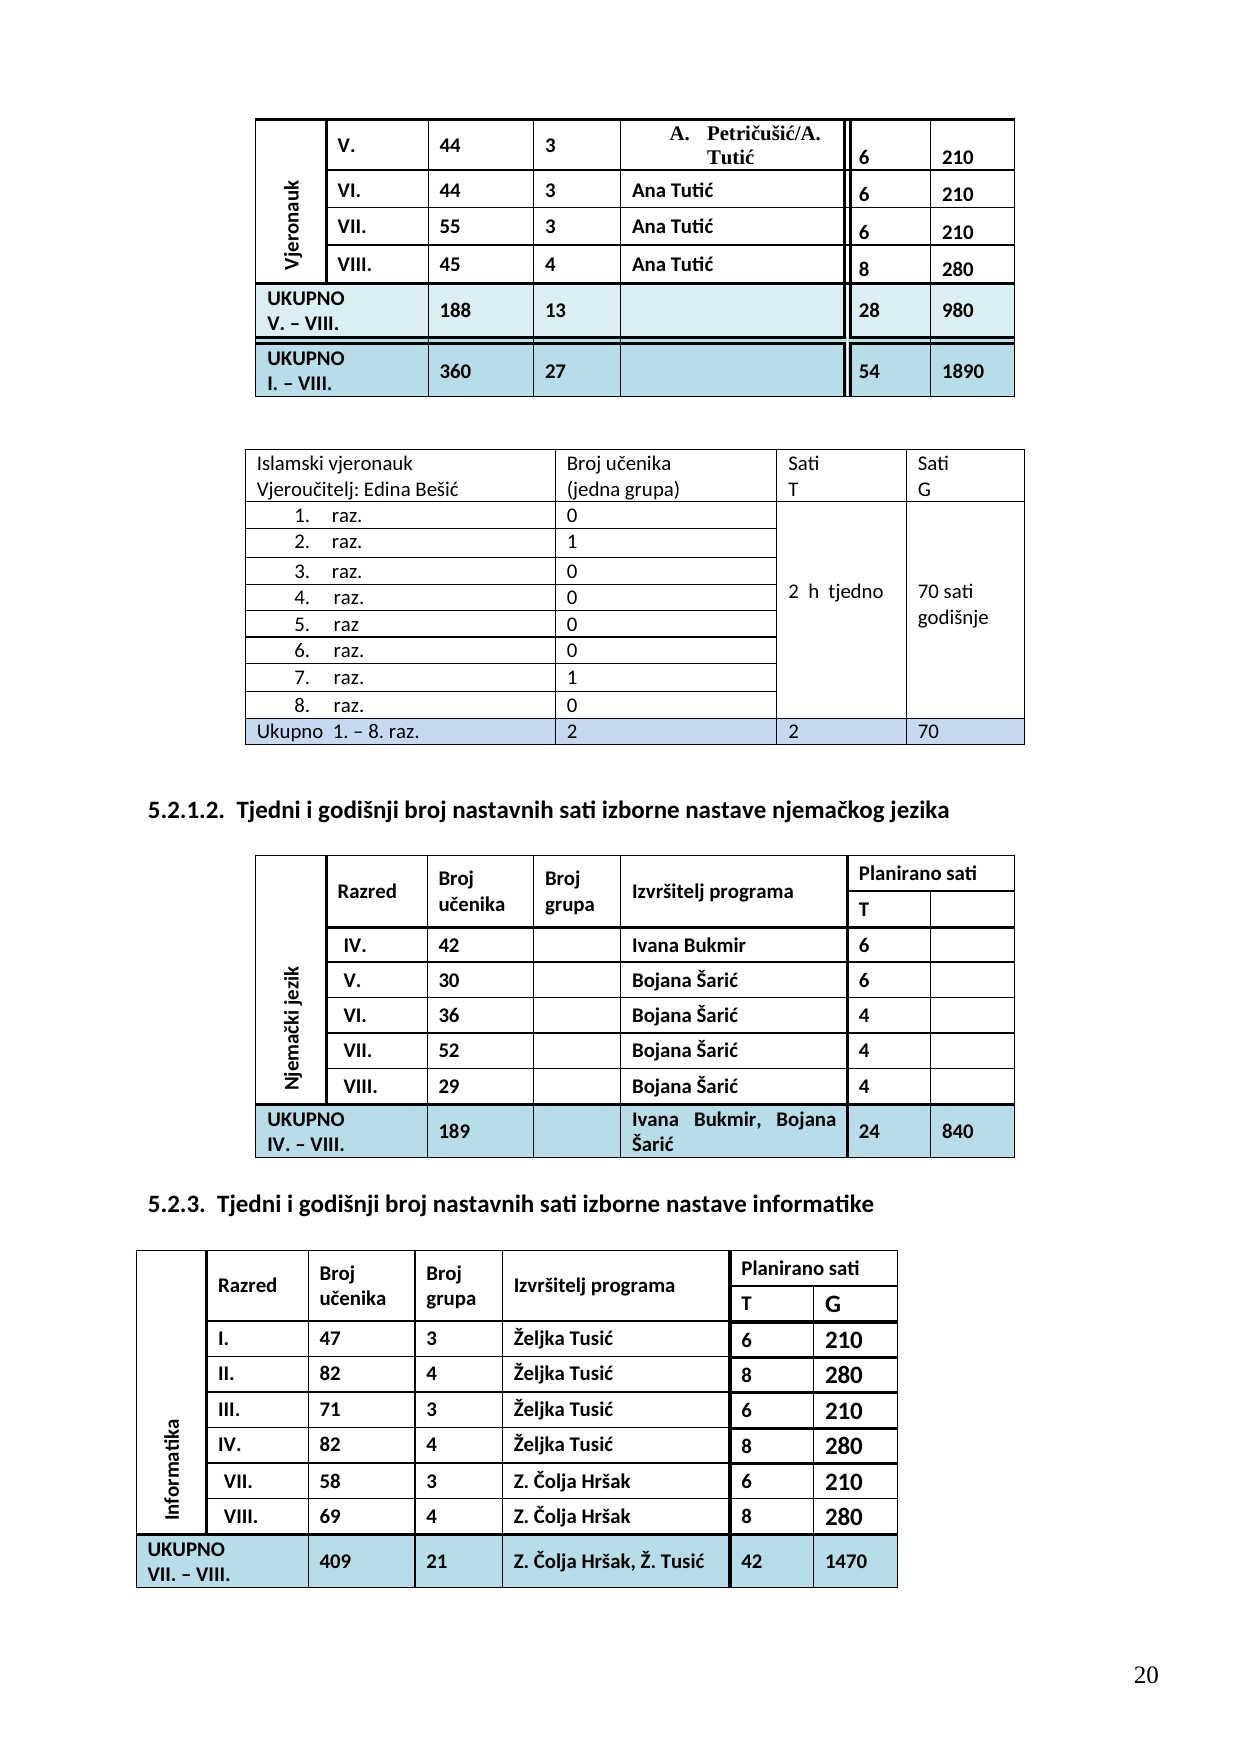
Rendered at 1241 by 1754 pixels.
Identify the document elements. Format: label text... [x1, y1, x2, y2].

table_cell 7. raz. [246, 664, 555, 691]
table_cell [621, 336, 847, 396]
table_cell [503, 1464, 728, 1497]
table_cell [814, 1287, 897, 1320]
table_cell 70 sati godišnje [907, 502, 1024, 717]
table_cell Ukupno 1. – 8. raz. [246, 719, 555, 744]
table_cell UKUPNO I. – VIII. [256, 345, 428, 396]
table_cell [534, 929, 620, 961]
table_cell 0 [556, 585, 776, 610]
table_cell 1 [556, 664, 776, 691]
table_cell [931, 892, 1014, 926]
table_cell raz. [246, 529, 555, 557]
table_cell 1 [556, 529, 776, 557]
table_cell 2 [777, 719, 906, 744]
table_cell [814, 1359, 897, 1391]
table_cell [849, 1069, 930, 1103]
table_cell 360 [429, 345, 533, 396]
table_cell 6 [849, 963, 930, 997]
table_header Broj učenika (jedna grupa) [556, 450, 776, 501]
table_cell 4. raz. [246, 585, 555, 610]
table_cell Bojana Šarić [621, 1034, 846, 1067]
table_cell 8 [852, 246, 930, 282]
text 5.2.3. Tjedni i godišnji broj nastavnih sati izborne nastave informatike [148, 1188, 1122, 1219]
table_cell 3 [534, 171, 620, 207]
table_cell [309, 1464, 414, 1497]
table_cell 0 [556, 611, 776, 636]
table_header Islamski vjeronauk Vjeroučitelj: Edina Bešić [246, 450, 555, 501]
table_cell Ana Tutić [621, 171, 843, 207]
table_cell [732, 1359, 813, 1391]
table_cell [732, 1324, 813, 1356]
table_cell UKUPNO V. – VIII. [256, 285, 428, 336]
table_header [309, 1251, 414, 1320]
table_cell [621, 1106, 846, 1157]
table_cell VI. [328, 171, 428, 207]
table_cell IV. [328, 929, 427, 961]
table_cell [931, 998, 1014, 1032]
table_cell 52 [428, 1034, 533, 1067]
table_cell Bojana Šarić [621, 998, 846, 1032]
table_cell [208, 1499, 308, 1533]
table_cell 6 [852, 121, 930, 169]
table_cell V. [328, 963, 427, 997]
table_cell [931, 1034, 1014, 1067]
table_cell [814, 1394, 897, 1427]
table_cell 980 [931, 285, 1014, 336]
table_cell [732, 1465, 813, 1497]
table_cell 0 [556, 692, 776, 717]
table_cell [534, 1034, 620, 1067]
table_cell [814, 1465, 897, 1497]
table_cell 210 [931, 171, 1014, 207]
table_cell 54 [848, 336, 930, 396]
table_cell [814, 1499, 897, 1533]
table_cell 70 [907, 719, 1024, 744]
table_cell VI. [328, 998, 427, 1032]
table_cell VII. [328, 1034, 427, 1067]
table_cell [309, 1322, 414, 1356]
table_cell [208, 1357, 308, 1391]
table_cell 4 [534, 246, 620, 282]
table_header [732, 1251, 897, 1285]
table_cell [621, 285, 843, 336]
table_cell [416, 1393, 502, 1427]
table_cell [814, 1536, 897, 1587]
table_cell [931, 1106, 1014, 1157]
table_cell T [849, 892, 930, 926]
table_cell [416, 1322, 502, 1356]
table_cell 29 [428, 1069, 533, 1103]
table_cell [534, 963, 620, 997]
table_cell 13 [534, 285, 620, 336]
table_cell 6 [852, 171, 930, 207]
table_cell VIII. [328, 246, 428, 282]
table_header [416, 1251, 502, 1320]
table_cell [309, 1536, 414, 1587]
table_cell 45 [429, 246, 533, 282]
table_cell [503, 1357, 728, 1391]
table_cell [931, 963, 1014, 997]
text 5.2.1.2. Tjedni i godišnji broj nastavnih sati izborne nastave njemačkog jezika [148, 794, 1122, 824]
table_cell [534, 998, 620, 1032]
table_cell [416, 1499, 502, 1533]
table_cell 4 [849, 998, 930, 1032]
table_header Razred [328, 856, 427, 926]
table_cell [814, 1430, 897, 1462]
table_header Njemački jezik [256, 856, 325, 1103]
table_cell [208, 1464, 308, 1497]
table_cell Bojana Šarić [621, 963, 846, 997]
table_cell 30 [428, 963, 533, 997]
table_cell V. [328, 121, 428, 169]
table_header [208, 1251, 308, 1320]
table_cell [534, 1069, 620, 1103]
table_cell 6. raz. [246, 638, 555, 663]
table_cell [931, 929, 1014, 961]
table_cell Ivana Bukmir [621, 929, 846, 961]
table_cell Ana Tutić [621, 246, 843, 282]
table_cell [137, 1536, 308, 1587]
table_cell 36 [428, 998, 533, 1032]
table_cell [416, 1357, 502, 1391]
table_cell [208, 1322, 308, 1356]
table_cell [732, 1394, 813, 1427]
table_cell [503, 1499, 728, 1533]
table_cell 44 [429, 171, 533, 207]
table_cell 28 [852, 285, 930, 336]
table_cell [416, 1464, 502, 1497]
table_cell 3 [534, 121, 620, 169]
table_cell 5. raz [246, 611, 555, 636]
table_cell 27 [534, 345, 620, 396]
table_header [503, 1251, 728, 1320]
table_cell raz. [246, 558, 555, 583]
table_cell 280 [931, 246, 1014, 282]
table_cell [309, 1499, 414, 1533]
table_header Broj učenika [428, 856, 533, 926]
table_cell Bojana Šarić [621, 1069, 846, 1103]
table_cell 1890 [931, 345, 1014, 396]
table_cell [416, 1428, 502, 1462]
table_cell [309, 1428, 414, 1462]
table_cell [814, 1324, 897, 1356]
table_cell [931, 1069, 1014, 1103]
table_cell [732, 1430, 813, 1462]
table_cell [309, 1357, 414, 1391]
table_cell VIII. [328, 1069, 427, 1103]
table_cell 210 [931, 121, 1014, 169]
table_cell raz. [246, 502, 555, 528]
table_header Planirano sati [849, 856, 1014, 890]
table_cell 0 [556, 638, 776, 663]
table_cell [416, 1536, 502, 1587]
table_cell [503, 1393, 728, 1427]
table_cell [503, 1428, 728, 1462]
table_cell 44 [429, 121, 533, 169]
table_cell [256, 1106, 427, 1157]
table_cell 0 [556, 502, 776, 528]
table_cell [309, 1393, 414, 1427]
table_header Sati G [907, 450, 1024, 501]
table_cell 210 [931, 208, 1014, 244]
table_cell 6 [849, 929, 930, 961]
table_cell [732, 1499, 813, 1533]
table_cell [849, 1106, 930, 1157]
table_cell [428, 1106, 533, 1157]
table_cell Petričušić/A. Tutić [621, 121, 843, 169]
table_cell VII. [328, 208, 428, 244]
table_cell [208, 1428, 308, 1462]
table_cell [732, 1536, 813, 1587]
table_cell 6 [852, 208, 930, 244]
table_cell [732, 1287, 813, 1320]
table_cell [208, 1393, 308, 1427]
table_cell Ana Tutić [621, 208, 843, 244]
table_cell 188 [429, 285, 533, 336]
table_cell 8. raz. [246, 692, 555, 717]
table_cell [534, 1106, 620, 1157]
table_cell 42 [428, 929, 533, 961]
table_cell Vjeronauk [256, 121, 325, 282]
table_header Sati T [777, 450, 906, 501]
table_cell 3 [534, 208, 620, 244]
table_header Broj grupa [534, 856, 620, 926]
table_header Izvršitelj programa [621, 856, 846, 926]
table_cell 55 [429, 208, 533, 244]
table_cell 0 [556, 558, 776, 583]
table_cell 4 [849, 1034, 930, 1067]
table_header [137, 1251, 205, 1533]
table_cell 2 h tjedno [777, 502, 906, 717]
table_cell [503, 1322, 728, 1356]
table_cell 2 [556, 719, 776, 744]
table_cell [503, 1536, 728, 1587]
